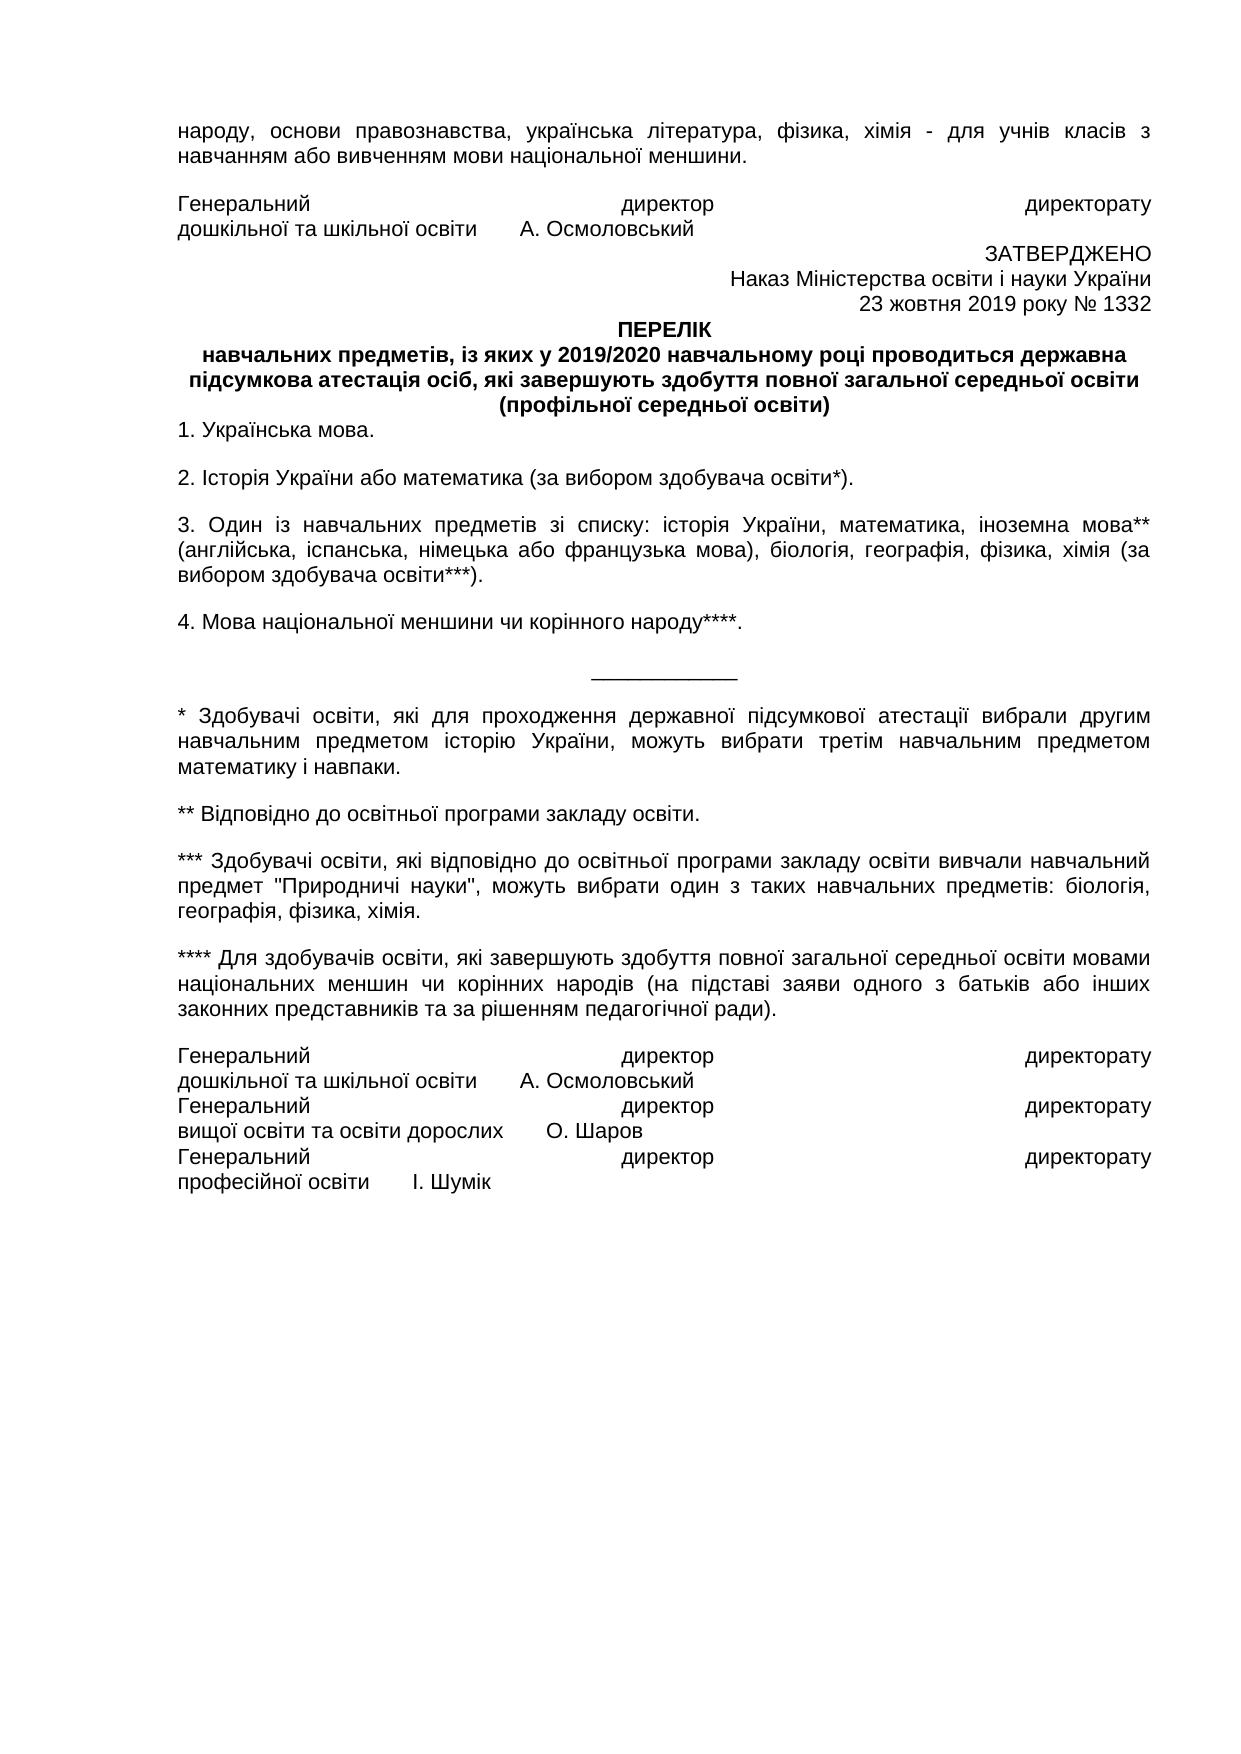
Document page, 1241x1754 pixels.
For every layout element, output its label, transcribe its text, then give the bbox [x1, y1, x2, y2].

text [177, 118, 1152, 168]
text 1. Українська мова. [177, 417, 1152, 442]
text ** Відповідно до освітньої програми закладу освіти. [177, 801, 1152, 826]
text ____________ [177, 656, 1152, 681]
text 2. Історія України або математика (за вибором здобувача освіти*). [177, 464, 1152, 489]
text Генеральний директор директорату професійної освіти І. Шумік [177, 1143, 1152, 1194]
text Генеральний директор директорату дошкільної та шкільної освіти А. Осмоловський [177, 190, 1152, 241]
text 4. Мова національної меншини чи корінного народу****. [177, 609, 1152, 634]
text 3. Один із навчальних предметів зі списку: історія України, математика, іноземна мова** (англійська, іспанська, німецька або французька мова), біологія, географія, фізика, хімія (за вибором здобувача освіти***). [177, 511, 1152, 587]
text ПЕРЕЛІК навчальних предметів, із яких у 2019/2020 навчальному році проводиться державна підсумкова атестація осіб, які завершують здобуття повної загальної середньої освіти (профільної середньої освіти) [177, 316, 1152, 417]
text * Здобувачі освіти, які для проходження державної підсумкової атестації вибрали другим навчальним предметом історію України, можуть вибрати третім навчальним предметом математику і навпаки. [177, 703, 1152, 779]
text Генеральний директор директорату дошкільної та шкільної освіти А. Осмоловський [177, 1043, 1152, 1093]
text ЗАТВЕРДЖЕНО Наказ Міністерства освіти і науки України 23 жовтня 2019 року № 1332 [177, 241, 1152, 316]
text Генеральний директор директорату вищої освіти та освіти дорослих О. Шаров [177, 1093, 1152, 1143]
text *** Здобувачі освіти, які відповідно до освітньої програми закладу освіти вивчали навчальний предмет "Природничі науки", можуть вибрати один з таких навчальних предметів: біологія, географія, фізика, хімія. [177, 848, 1152, 923]
text **** Для здобувачів освіти, які завершують здобуття повної загальної середньої освіти мовами національних меншин чи корінних народів (на підставі заяви одного з батьків або інших законних представників та за рішенням педагогічної ради). [177, 945, 1152, 1021]
